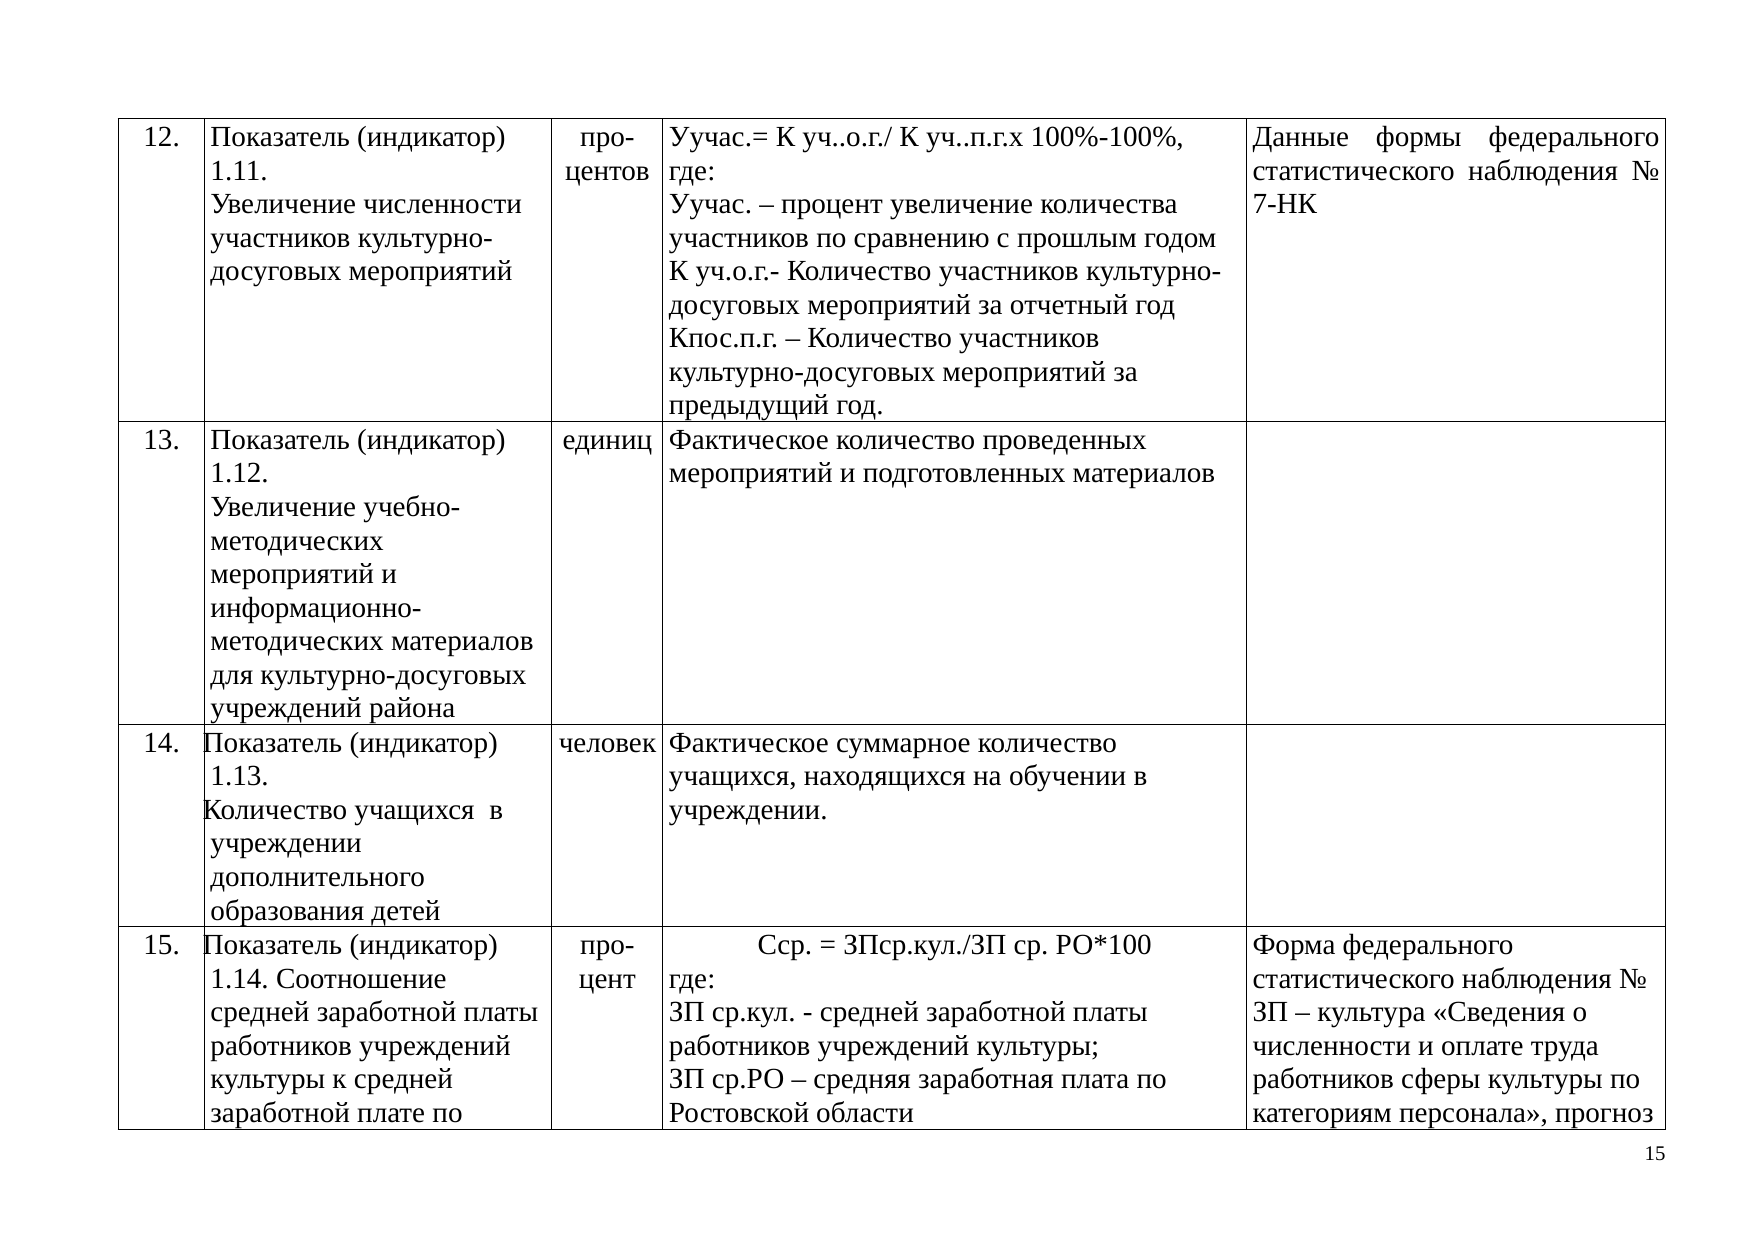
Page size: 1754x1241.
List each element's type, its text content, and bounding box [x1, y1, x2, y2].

table_cell про-цент [552, 927, 662, 1128]
table_cell человек [552, 725, 662, 926]
table_cell Показатель (индикатор) 1.11. Увеличение численности участников культурно-досуговых мероприятий [205, 119, 551, 421]
table_cell [1247, 725, 1665, 926]
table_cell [1247, 927, 1665, 1128]
table_cell единиц [552, 422, 662, 724]
table_cell Показатель (индикатор) 1.13. Количество учащихся в учреждении дополнительного образования детей [205, 725, 551, 926]
table_cell Фактическое количество проведенных мероприятий и подготовленных материалов [663, 422, 1246, 724]
table_cell [1247, 422, 1665, 724]
table_cell 15. [119, 927, 204, 1128]
table_cell Уучас.= К уч..о.г./ К уч..п.г.х 100%-100%, где: Уучас. – процент увеличение количества участников по сравнению с прошлым годом К уч.о.г.- Количество участников культурно-досуговых мероприятий за отчетный год Кпос.п.г. – Количество участников культурно-досуговых мероприятий за предыдущий год. [663, 119, 1246, 421]
table_cell 14. [119, 725, 204, 926]
table_cell 12. [119, 119, 204, 421]
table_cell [205, 927, 551, 1128]
table_cell Показатель (индикатор) 1.12. Увеличение учебно-методических мероприятий и информационно-методических материалов для культурно-досуговых учреждений района [205, 422, 551, 724]
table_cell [663, 927, 1246, 1128]
table_cell про-центов [552, 119, 662, 421]
table_cell 13. [119, 422, 204, 724]
table_cell Данные формы федерального статистического наблюдения № 7-НК [1247, 119, 1665, 421]
table_cell Фактическое суммарное количество учащихся, находящихся на обучении в учреждении. [663, 725, 1246, 926]
